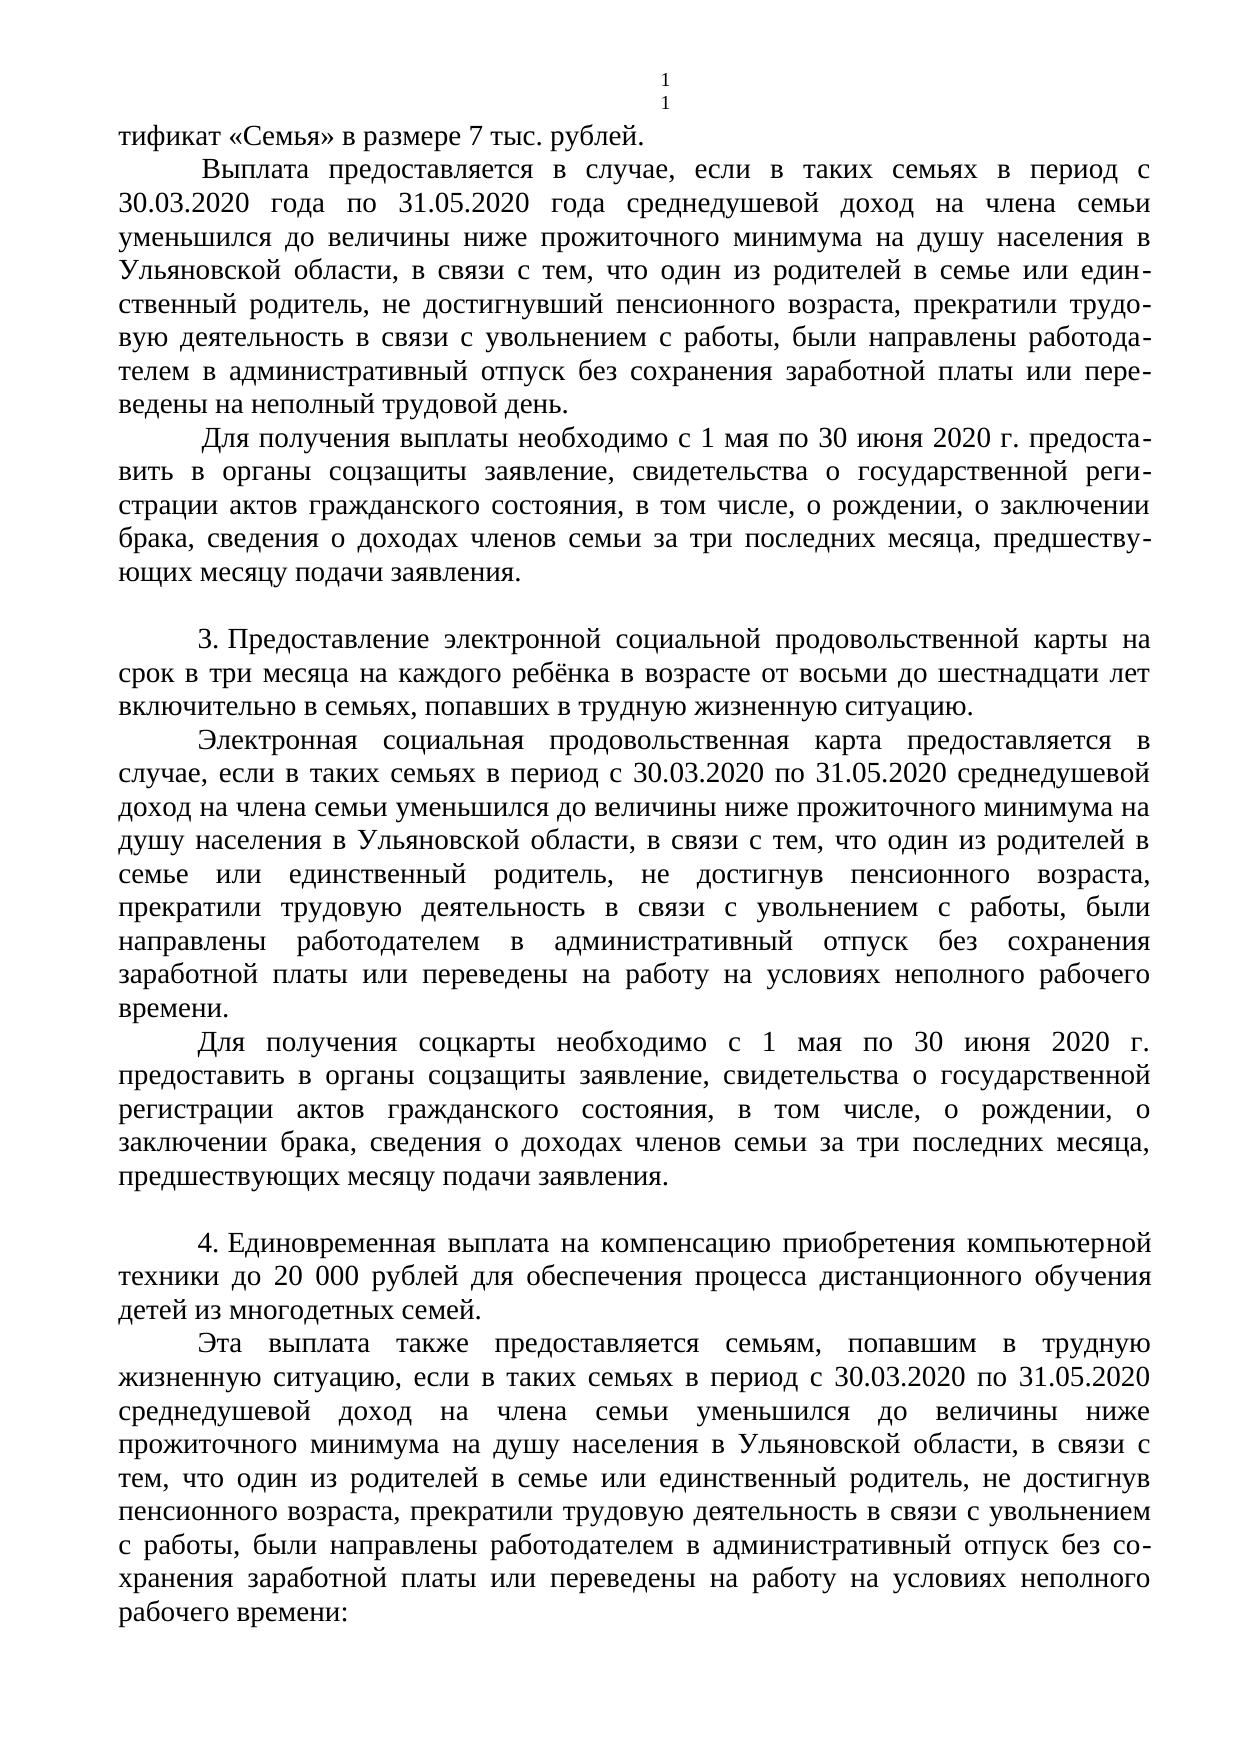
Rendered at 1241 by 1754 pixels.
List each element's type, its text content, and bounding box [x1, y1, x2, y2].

list Предоставление электронной социальной продовольственной карты на срок в три месяца на каждого ребёнка в возрасте от восьми до шестнадцати лет включительно в семьях, попавших в трудную жизненную ситуацию. [118, 621, 1152, 722]
text Для получения выплаты необходимо с 1 мая по 30 июня 2020 г. предоставить в органы соцзащиты заявление, свидетельства о государственной регистрации актов гражданского состояния, в том числе, о рождении, о заключении брака, сведения о доходах членов семьи за три последних месяца, предшествующих месяцу подачи заявления. [118, 420, 1152, 588]
text Эта выплата также предоставляется семьям, попавшим в трудную жизненную ситуацию, если в таких семьях в период с 30.03.2020 по 31.05.2020 среднедушевой доход на члена семьи уменьшился до величины ниже прожиточного минимума на душу населения в Ульяновской области, в связи с тем, что один из родителей в семье или единственный родитель, не достигнув пенсионного возраста, прекратили трудовую деятельность в связи с увольнением с работы, были направлены работодателем в административный отпуск без сохранения заработной платы или переведены на работу на условиях неполного рабочего времени: [118, 1326, 1152, 1627]
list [118, 118, 1152, 152]
list Единовременная выплата на компенсацию приобретения компьютерной техники до 20 000 рублей для обеспечения процесса дистанционного обучения детей из многодетных семей. [118, 1225, 1152, 1326]
text Для получения соцкарты необходимо с 1 мая по 30 июня 2020 г. предоставить в органы соцзащиты заявление, свидетельства о государственной регистрации актов гражданского состояния, в том числе, о рождении, о заключении брака, сведения о доходах членов семьи за три последних месяца, предшествующих месяцу подачи заявления. [118, 1024, 1152, 1191]
text Выплата предоставляется в случае, если в таких семьях в период с 30.03.2020 года по 31.05.2020 года среднедушевой доход на члена семьи уменьшился до величины ниже прожиточного минимума на душу населения в Ульяновской области, в связи с тем, что один из родителей в семье или единственный родитель, не достигнувший пенсионного возраста, прекратили трудовую деятельность в связи с увольнением с работы, были направлены работодателем в административный отпуск без сохранения заработной платы или переведены на неполный трудовой день. [118, 152, 1152, 420]
text Электронная социальная продовольственная карта предоставляется в случае, если в таких семьях в период с 30.03.2020 по 31.05.2020 среднедушевой доход на члена семьи уменьшился до величины ниже прожиточного минимума на душу населения в Ульяновской области, в связи с тем, что один из родителей в семье или единственный родитель, не достигнув пенсионного возраста, прекратили трудовую деятельность в связи с увольнением с работы, были направлены работодателем в административный отпуск без сохранения заработной платы или переведены на работу на условиях неполного рабочего времени. [118, 722, 1152, 1024]
